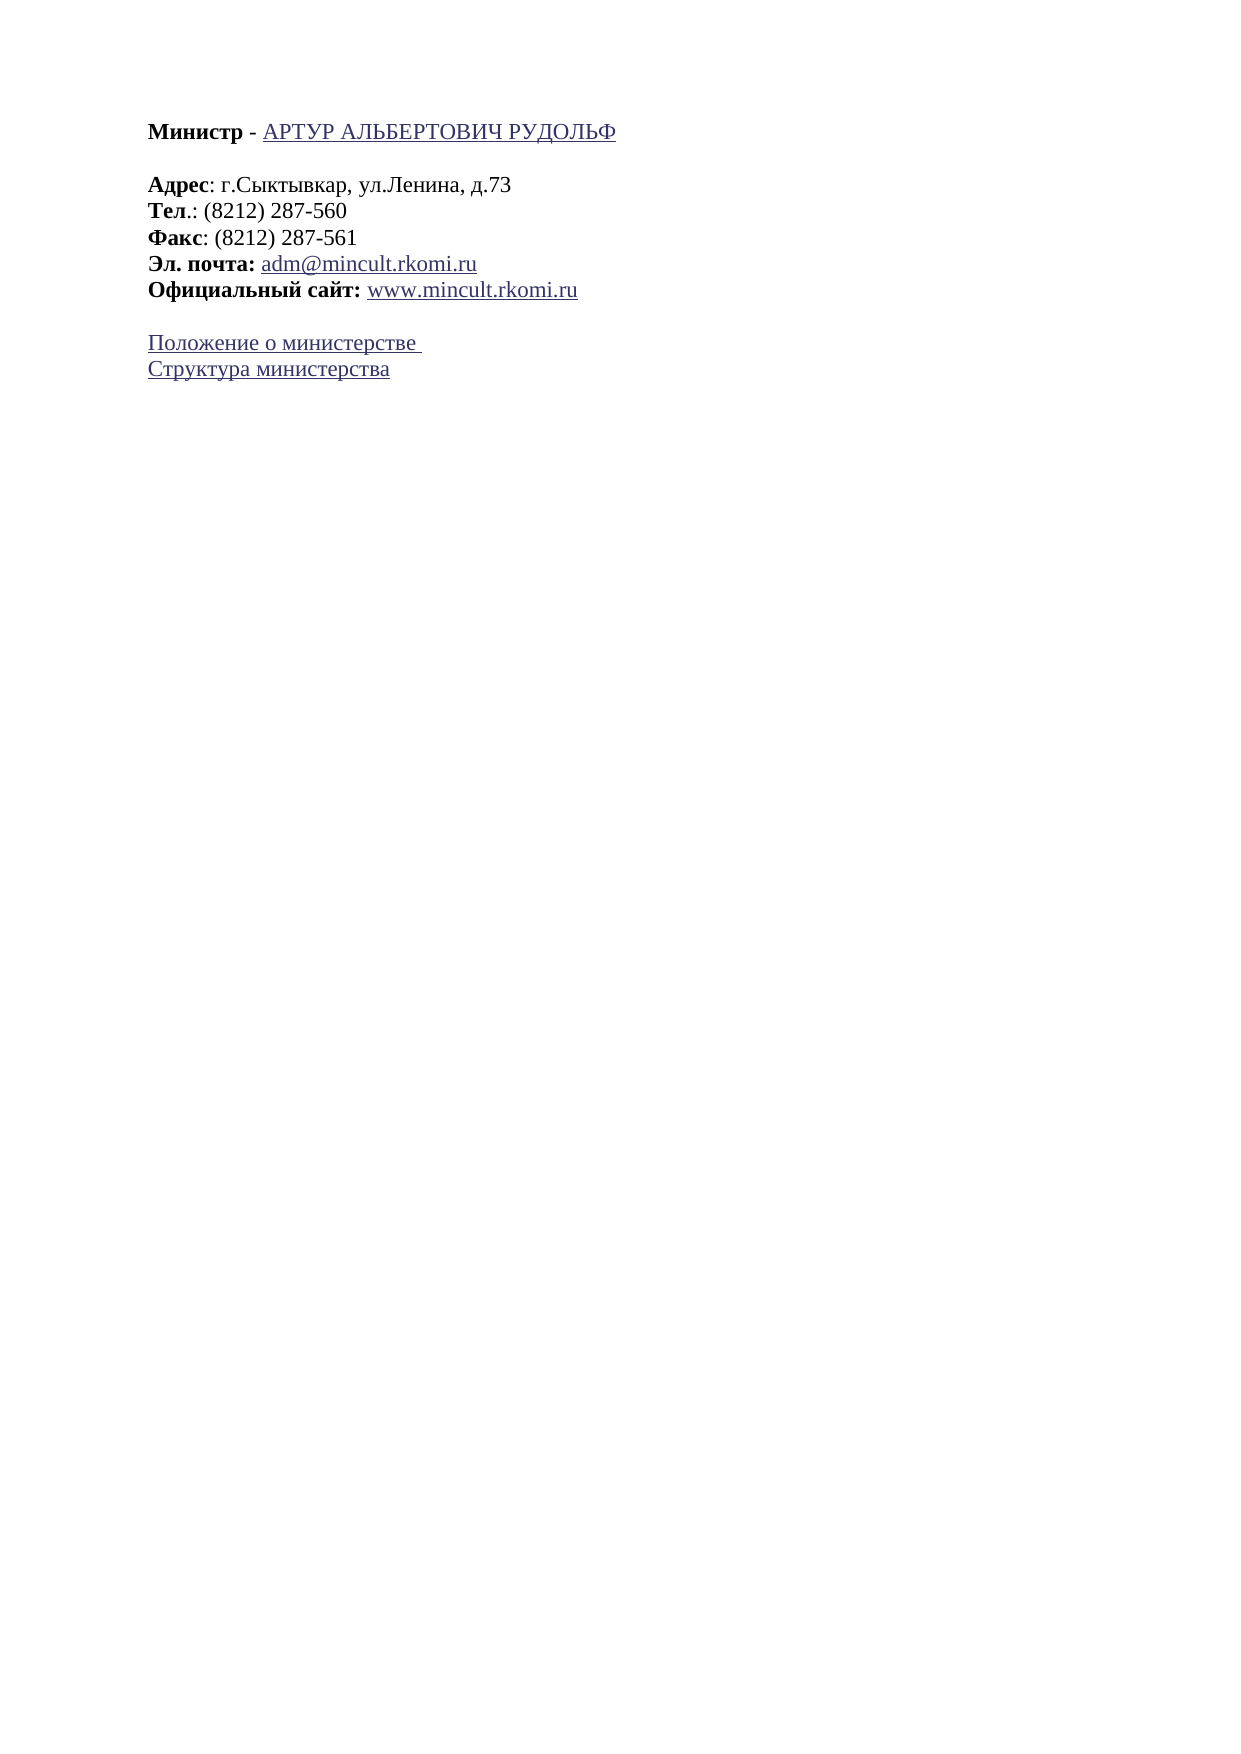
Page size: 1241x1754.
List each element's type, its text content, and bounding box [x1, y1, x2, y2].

text Структура министерства [148, 355, 1152, 382]
text Тел.: (8212) 287-560 [148, 197, 1152, 223]
text Министр - АРТУР АЛЬБЕРТОВИЧ РУДОЛЬФ [148, 118, 1152, 144]
text Эл. почта: adm@mincult.rkomi.ru [148, 250, 1152, 276]
text Официальный сайт: www.mincult.rkomi.ru [148, 276, 1152, 303]
text Адрес: г.Сыктывкар, ул.Ленина, д.73 [148, 144, 1152, 197]
text Факс: (8212) 287-561 [148, 223, 1152, 250]
text Положение о министерстве [148, 303, 1152, 355]
